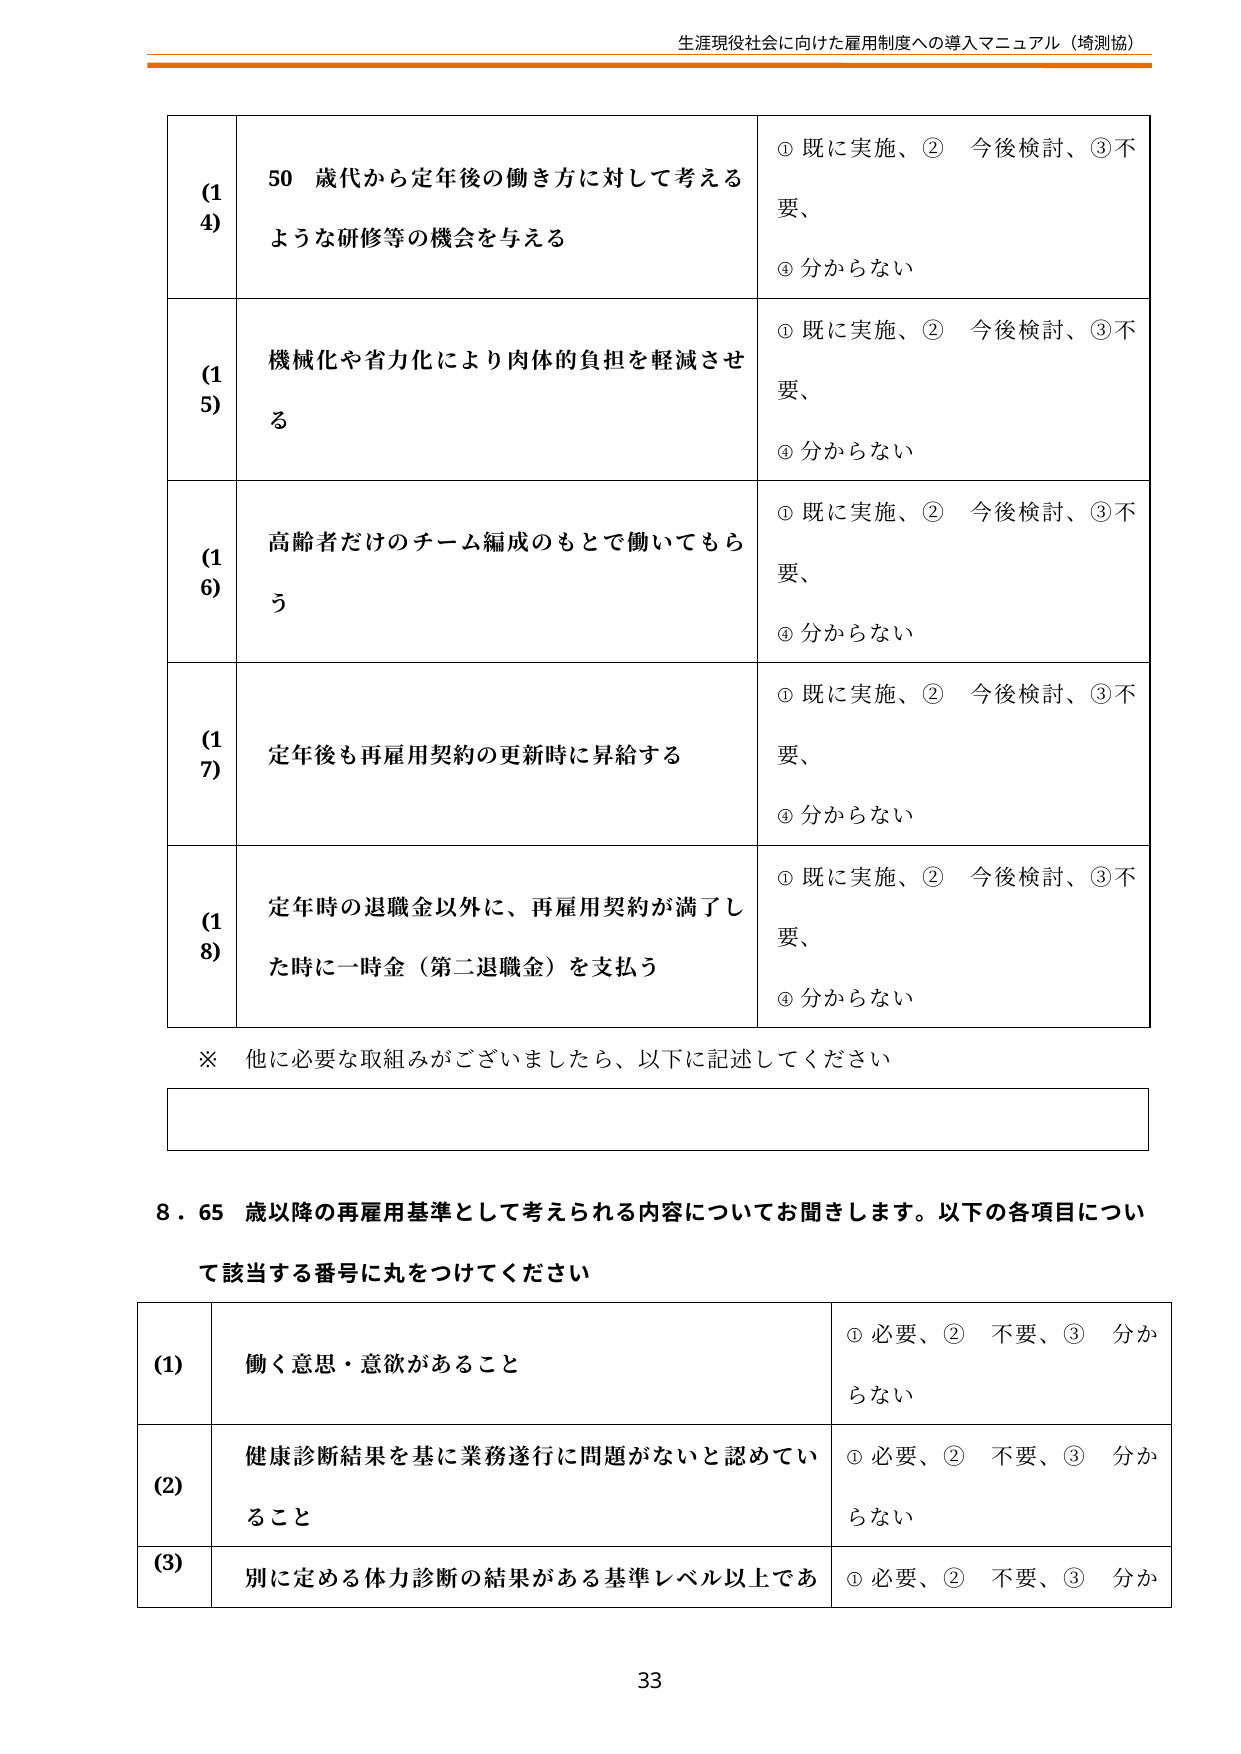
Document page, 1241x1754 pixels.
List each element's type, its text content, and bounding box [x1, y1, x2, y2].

table_cell 定年後も再雇用契約の更新時に昇給する [237, 663, 757, 844]
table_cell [758, 116, 1149, 298]
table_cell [212, 1547, 831, 1607]
table_header (1) [138, 1303, 211, 1424]
table_cell 50歳代から定年後の働き方に対して考えるような研修等の機会を与える [237, 116, 757, 298]
table_cell (14) [168, 116, 236, 298]
table_cell ① 必要、② 不要、③ 分からない [832, 1547, 1171, 1607]
table_cell ① 既に実施、② 今後検討、③不要、 ④ 分からない [758, 846, 1149, 1027]
table_header ① 必要、② 不要、③ 分からない [832, 1303, 1171, 1424]
table_cell 機械化や省力化により肉体的負担を軽減させる [237, 299, 757, 480]
table_cell (3) [138, 1547, 211, 1607]
text ※ 他に必要な取組みがございましたら、以下に記述してください [152, 1028, 1147, 1088]
table_cell ① 既に実施、② 今後検討、③不要、 ④ 分からない [758, 481, 1149, 662]
table_cell 定年時の退職金以外に、再雇用契約が満了した時に一時金（第二退職金）を支払う [237, 846, 757, 1027]
text ８．65 歳以降の再雇用基準として考えられる内容についてお聞きします。以下の各項目について該当する番号に丸をつけてください [152, 1181, 1147, 1302]
table_cell ① 必要、② 不要、③ 分からない [832, 1425, 1171, 1546]
table_header 働く意思・意欲があること [212, 1303, 831, 1424]
table_cell (15) [168, 299, 236, 480]
table_cell (18) [168, 846, 236, 1027]
table_cell ① 既に実施、② 今後検討、③不要、 ④ 分からない [758, 663, 1149, 844]
table_cell (16) [168, 481, 236, 662]
table_cell (17) [168, 663, 236, 844]
table_cell 健康診断結果を基に業務遂行に問題がないと認めていること [212, 1425, 831, 1546]
table_header [168, 1089, 1148, 1150]
table_cell ① 既に実施、② 今後検討、③不要、 ④ 分からない [758, 299, 1149, 480]
table_cell 高齢者だけのチーム編成のもとで働いてもらう [237, 481, 757, 662]
table_cell (2) [138, 1425, 211, 1546]
